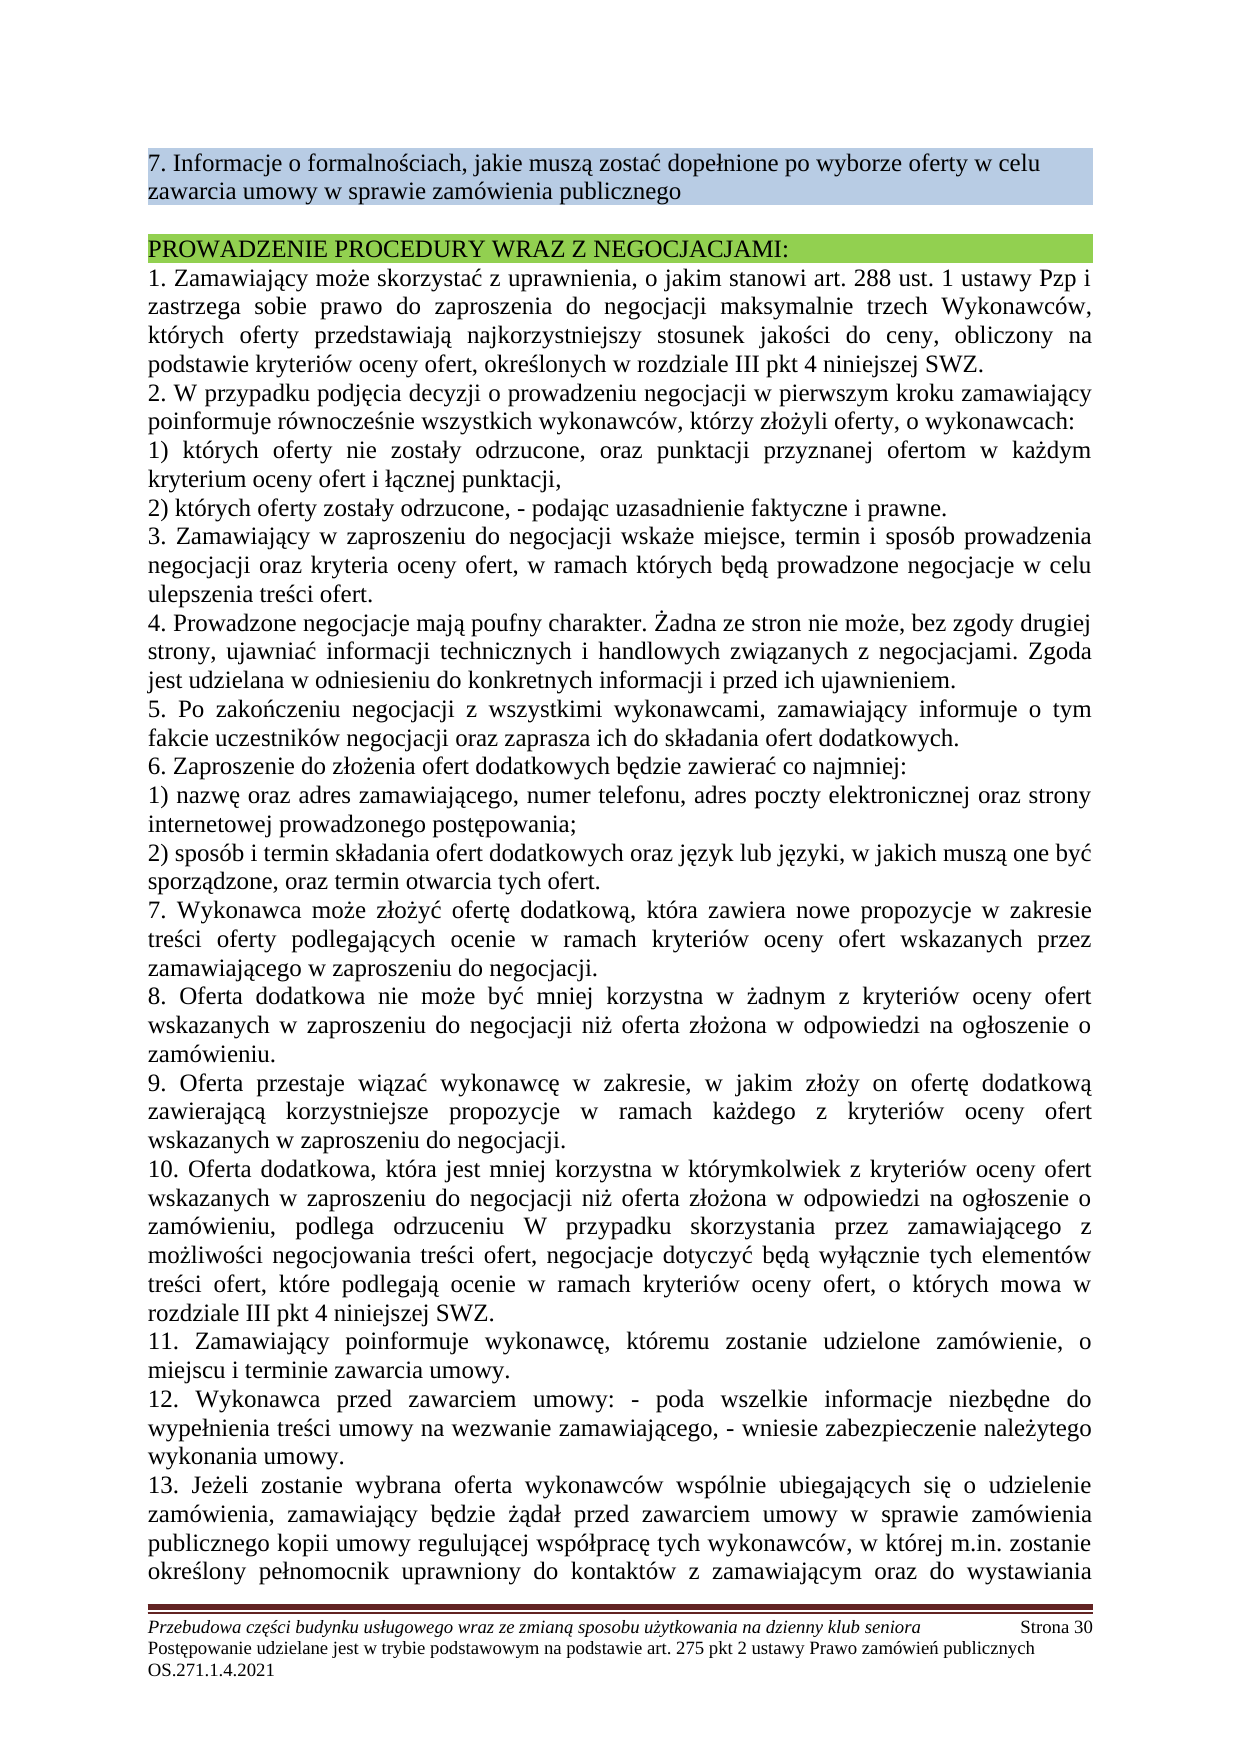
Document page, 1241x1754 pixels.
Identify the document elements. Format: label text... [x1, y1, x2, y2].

text 2) sposób i termin składania ofert dodatkowych oraz język lub języki, w jakich muszą one być sporządzone, oraz termin otwarcia tych ofert. [148, 838, 1093, 895]
text 1. Zamawiający może skorzystać z uprawnienia, o jakim stanowi art. 288 ust. 1 ustawy Pzp i zastrzega sobie prawo do zaproszenia do negocjacji maksymalnie trzech Wykonawców, których oferty przedstawiają najkorzystniejszy stosunek jakości do ceny, obliczony na podstawie kryteriów oceny ofert, określonych w rozdziale III pkt 4 niniejszej SWZ. [148, 263, 1093, 378]
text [148, 1470, 1093, 1585]
text 4. Prowadzone negocjacje mają poufny charakter. Żadna ze stron nie może, bez zgody drugiej strony, ujawniać informacji technicznych i handlowych związanych z negocjacjami. Zgoda jest udzielana w odniesieniu do konkretnych informacji i przed ich ujawnieniem. [148, 608, 1093, 694]
text 6. Zaproszenie do złożenia ofert dodatkowych będzie zawierać co najmniej: [148, 751, 1093, 780]
text 1) których oferty nie zostały odrzucone, oraz punktacji przyznanej ofertom w każdym kryterium oceny ofert i łącznej punktacji, [148, 435, 1093, 493]
text 11. Zamawiający poinformuje wykonawcę, któremu zostanie udzielone zamówienie, o miejscu i terminie zawarcia umowy. [148, 1326, 1093, 1384]
text 12. Wykonawca przed zawarciem umowy: - poda wszelkie informacje niezbędne do wypełnienia treści umowy na wezwanie zamawiającego, - wniesie zabezpieczenie należytego wykonania umowy. [148, 1384, 1093, 1470]
text 5. Po zakończeniu negocjacji z wszystkimi wykonawcami, zamawiający informuje o tym fakcie uczestników negocjacji oraz zaprasza ich do składania ofert dodatkowych. [148, 694, 1093, 751]
text 2) których oferty zostały odrzucone, - podając uzasadnienie faktyczne i prawne. [148, 493, 1093, 521]
text 7. Wykonawca może złożyć ofertę dodatkową, która zawiera nowe propozycje w zakresie treści oferty podlegających ocenie w ramach kryteriów oceny ofert wskazanych przez zamawiającego w zaproszeniu do negocjacji. [148, 895, 1093, 981]
text 3. Zamawiający w zaproszeniu do negocjacji wskaże miejsce, termin i sposób prowadzenia negocjacji oraz kryteria oceny ofert, w ramach których będą prowadzone negocjacje w celu ulepszenia treści ofert. [148, 521, 1093, 608]
text 1) nazwę oraz adres zamawiającego, numer telefonu, adres poczty elektronicznej oraz strony internetowej prowadzonego postępowania; [148, 780, 1093, 838]
text 10. Oferta dodatkowa, która jest mniej korzystna w którymkolwiek z kryteriów oceny ofert wskazanych w zaproszeniu do negocjacji niż oferta złożona w odpowiedzi na ogłoszenie o zamówieniu, podlega odrzuceniu W przypadku skorzystania przez zamawiającego z możliwości negocjowania treści ofert, negocjacje dotyczyć będą wyłącznie tych elementów treści ofert, które podlegają ocenie w ramach kryteriów oceny ofert, o których mowa w rozdziale III pkt 4 niniejszej SWZ. [148, 1154, 1093, 1326]
text PROWADZENIE PROCEDURY WRAZ Z NEGOCJACJAMI: [148, 234, 1093, 263]
text 9. Oferta przestaje wiązać wykonawcę w zakresie, w jakim złoży on ofertę dodatkową zawierającą korzystniejsze propozycje w ramach każdego z kryteriów oceny ofert wskazanych w zaproszeniu do negocjacji. [148, 1068, 1093, 1154]
text 2. W przypadku podjęcia decyzji o prowadzeniu negocjacji w pierwszym kroku zamawiający poinformuje równocześnie wszystkich wykonawców, którzy złożyli oferty, o wykonawcach: [148, 378, 1093, 435]
text 8. Oferta dodatkowa nie może być mniej korzystna w żadnym z kryteriów oceny ofert wskazanych w zaproszeniu do negocjacji niż oferta złożona w odpowiedzi na ogłoszenie o zamówieniu. [148, 981, 1093, 1068]
text 7. Informacje o formalnościach, jakie muszą zostać dopełnione po wyborze oferty w celu zawarcia umowy w sprawie zamówienia publicznego [148, 148, 1093, 205]
